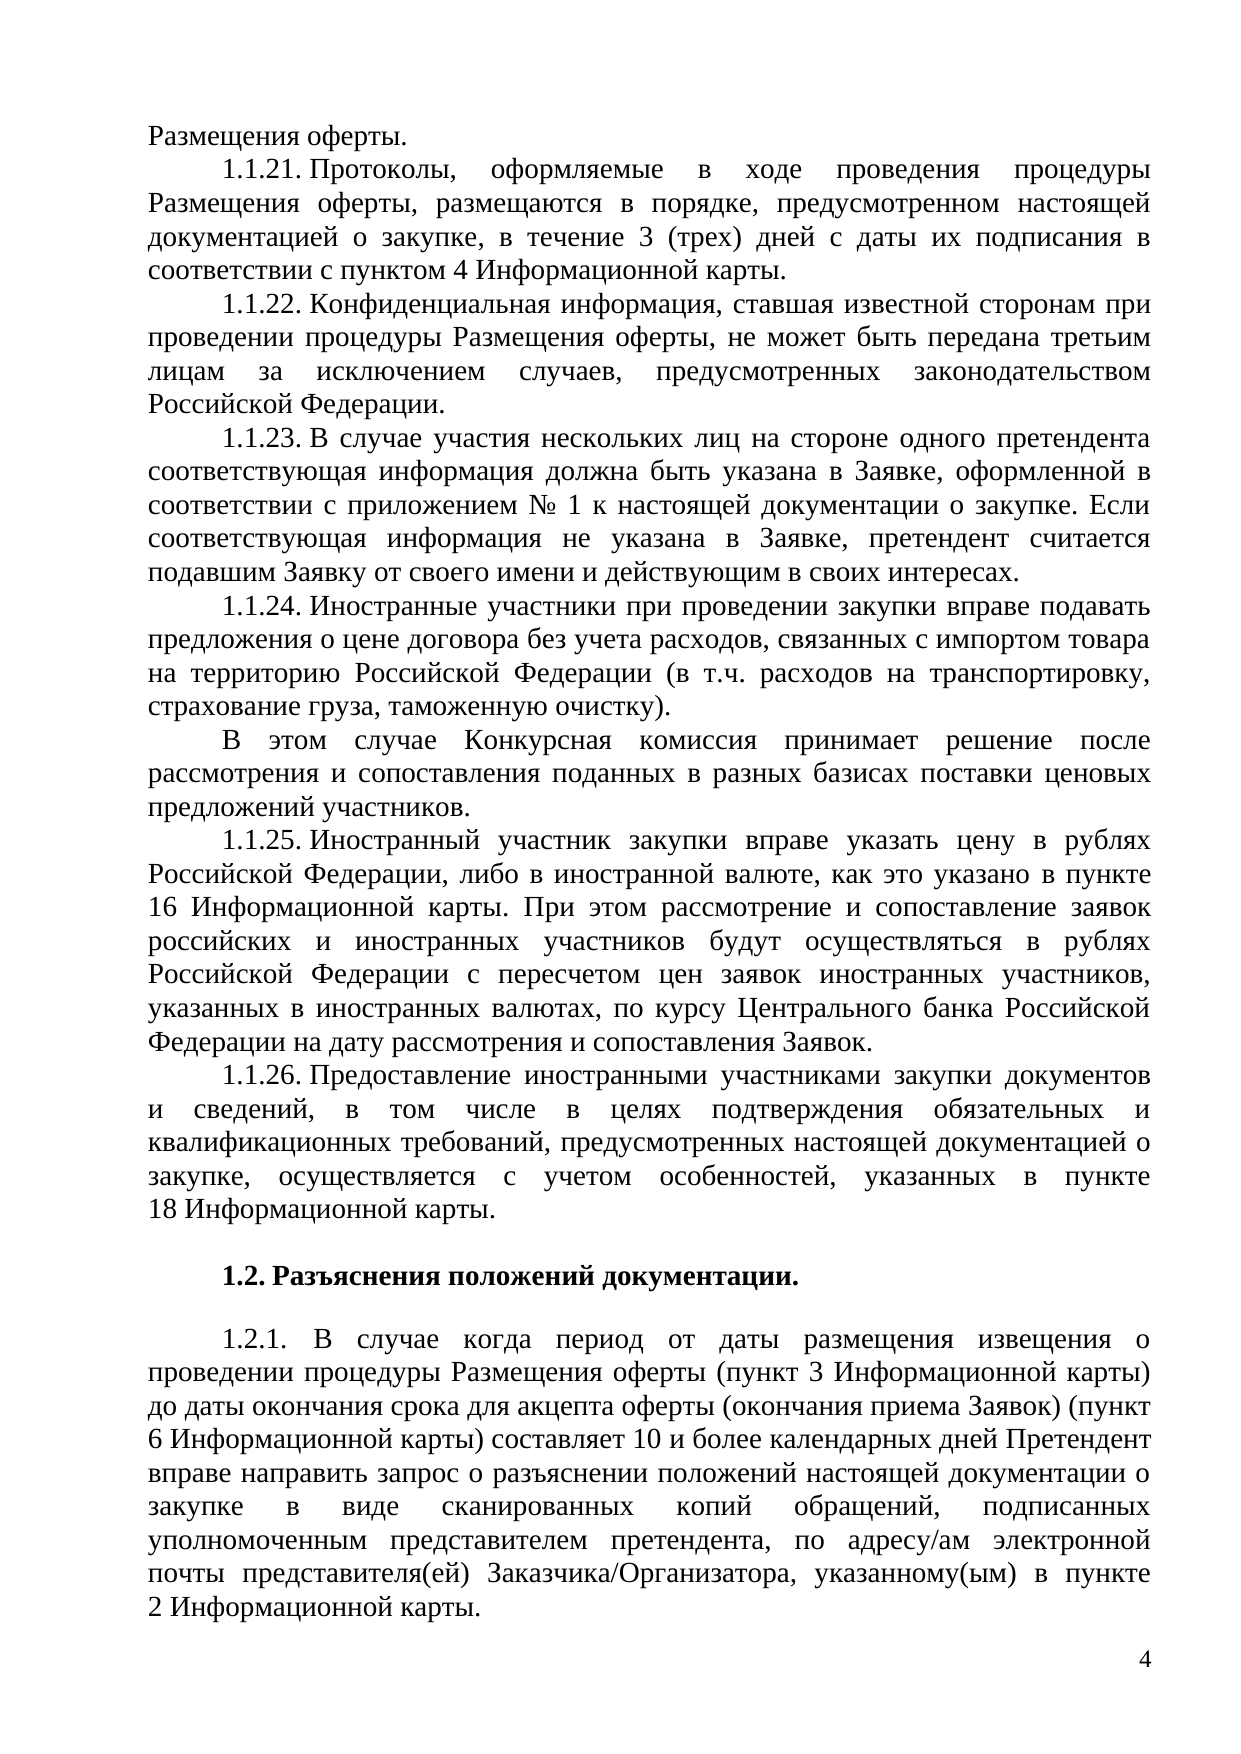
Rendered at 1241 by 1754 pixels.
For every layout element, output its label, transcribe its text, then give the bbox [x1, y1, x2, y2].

list Иностранные участники при проведении закупки вправе подавать предложения о цене договора без учета расходов, связанных с импортом товара на территорию Российской Федерации (в т.ч. расходов на транспортировку, страхование груза, таможенную очистку). [148, 588, 1152, 722]
list В случае когда период от даты размещения извещения о проведении процедуры Размещения оферты (пункт 3 Информационной карты) до даты окончания срока для акцепта оферты (окончания приема Заявок) (пункт 6 Информационной карты) составляет 10 и более календарных дней Претендент вправе направить запрос о разъяснении положений настоящей документации о закупке в виде сканированных копий обращений, подписанных уполномоченным представителем претендента, по адресу/ам электронной почты представителя(ей) Заказчика/Организатора, указанному(ым) в пункте 2 Информационной карты. [148, 1321, 1152, 1623]
list Конфиденциальная информация, ставшая известной сторонам при проведении процедуры Размещения оферты, не может быть передана третьим лицам за исключением случаев, предусмотренных законодательством Российской Федерации. [148, 286, 1152, 420]
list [148, 118, 1152, 152]
list В случае участия нескольких лиц на стороне одного претендента соответствующая информация должна быть указана в Заявке, оформленной в соответствии с приложением № 1 к настоящей документации о закупке. Если соответствующая информация не указана в Заявке, претендент считается подавшим Заявку от своего имени и действующим в своих интересах. [148, 420, 1152, 588]
text В этом случае Конкурсная комиссия принимает решение после рассмотрения и сопоставления поданных в разных базисах поставки ценовых предложений участников. [148, 722, 1152, 822]
list Предоставление иностранными участниками закупки документов и сведений, в том числе в целях подтверждения обязательных и квалификационных требований, предусмотренных настоящей документацией о закупке, осуществляется с учетом особенностей, указанных в пункте 18 Информационной карты. [148, 1057, 1152, 1225]
subtitle Разъяснения положений документации. [148, 1258, 1152, 1292]
list Протоколы, оформляемые в ходе проведения процедуры Размещения оферты, размещаются в порядке, предусмотренном настоящей документацией о закупке, в течение 3 (трех) дней с даты их подписания в соответствии с пунктом 4 Информационной карты. [148, 152, 1152, 286]
list Иностранный участник закупки вправе указать цену в рублях Российской Федерации, либо в иностранной валюте, как это указано в пункте 16 Информационной карты. При этом рассмотрение и сопоставление заявок российских и иностранных участников будут осуществляться в рублях Российской Федерации с пересчетом цен заявок иностранных участников, указанных в иностранных валютах, по курсу Центрального банка Российской Федерации на дату рассмотрения и сопоставления Заявок. [148, 822, 1152, 1057]
